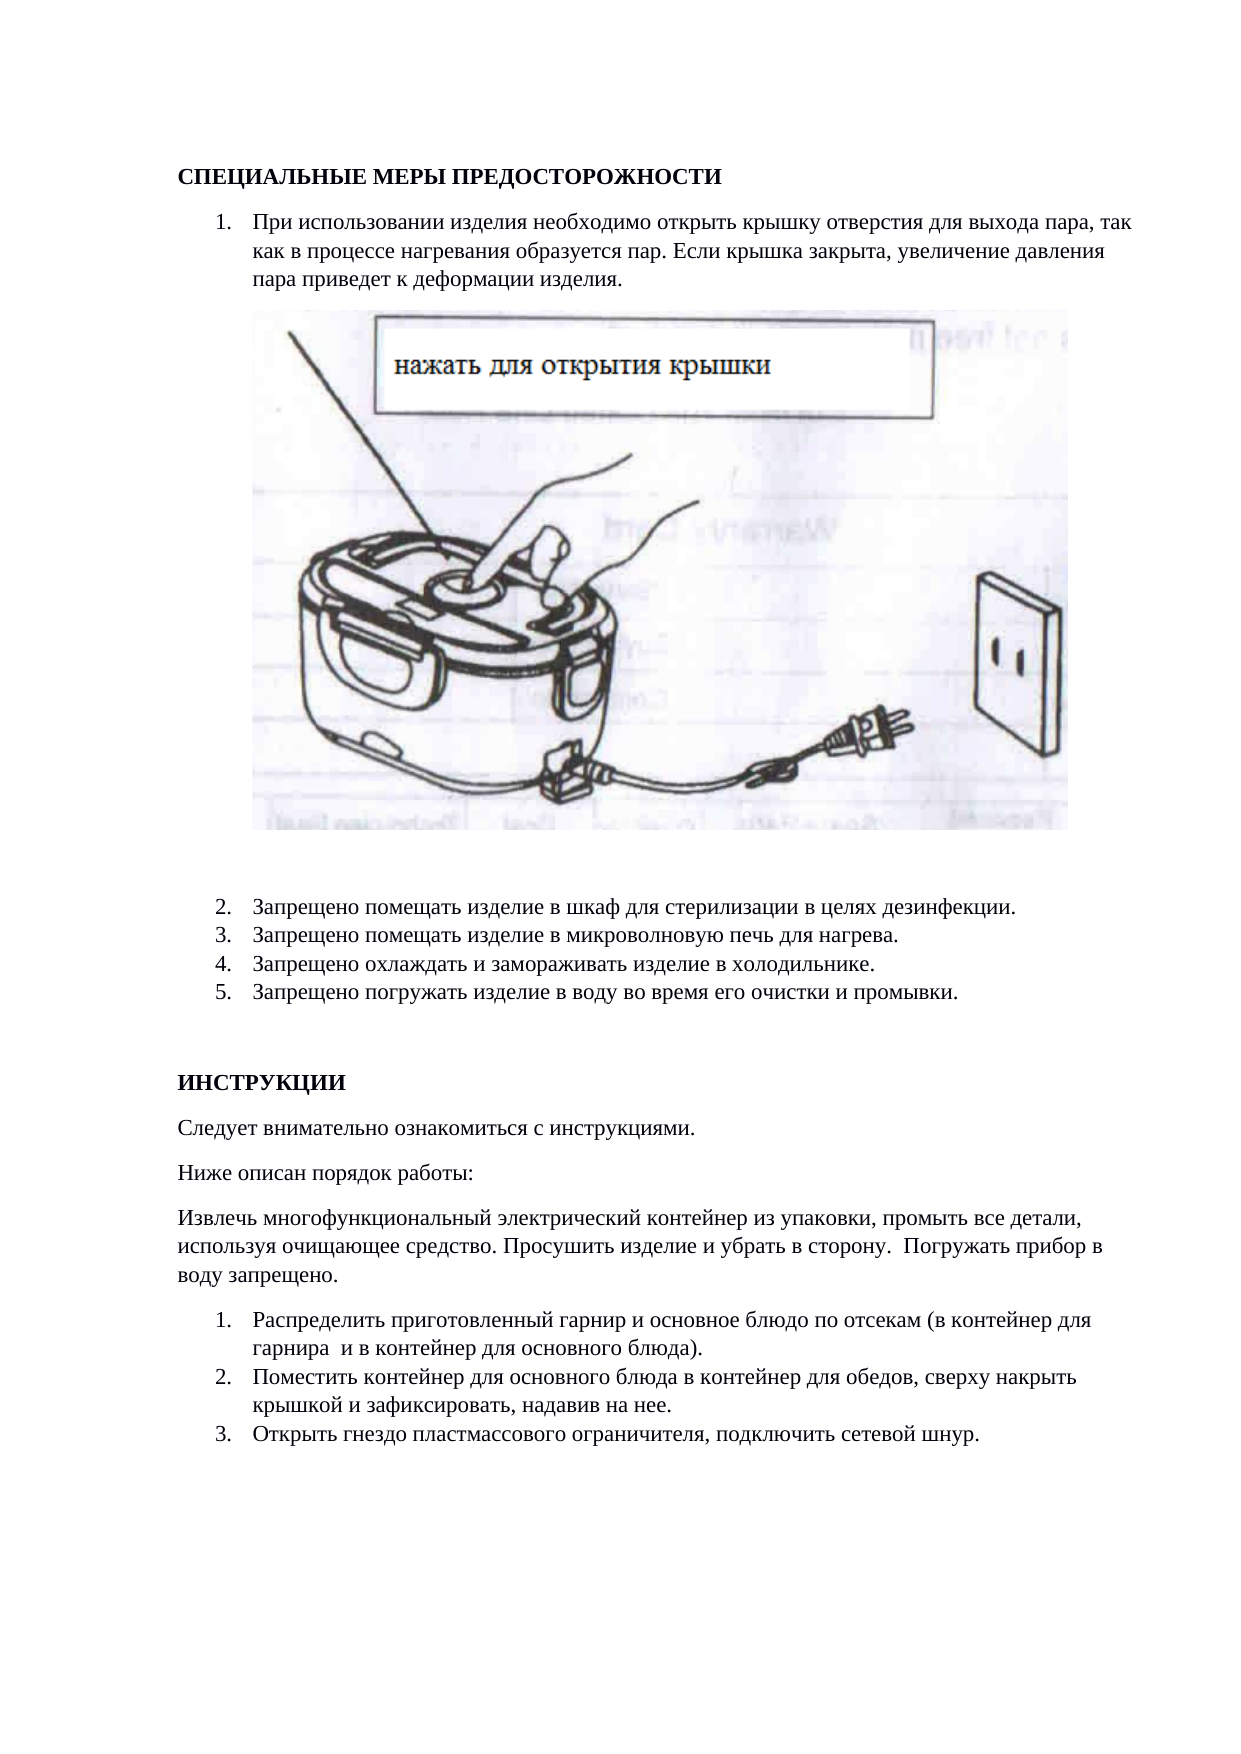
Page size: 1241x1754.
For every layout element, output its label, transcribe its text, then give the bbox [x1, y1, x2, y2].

list Распределить приготовленный гарнир и основное блюдо по отсекам (в контейнер для гарнира и в контейнер для основного блюда). [215, 1306, 1152, 1361]
list При использовании изделия необходимо открыть крышку отверстия для выхода пара, так как в процессе нагревания образуется пар. Если крышка закрыта, увеличение давления пара приведет к деформации изделия. [215, 208, 1152, 292]
text Ниже описан порядок работы: [177, 1159, 1152, 1185]
list Поместить контейнер для основного блюда в контейнер для обедов, сверху накрыть крышкой и зафиксировать, надавив на нее. [215, 1363, 1152, 1418]
list Запрещено помещать изделие в микроволновую печь для нагрева. [215, 922, 1152, 948]
list Открыть гнездо пластмассового ограничителя, подключить сетевой шнур. [215, 1420, 1152, 1446]
text Извлечь многофункциональный электрический контейнер из упаковки, промыть все детали, используя очищающее средство. Просушить изделие и убрать в сторону. Погружать прибор в воду запрещено. [177, 1204, 1152, 1287]
list Запрещено охлаждать и замораживать изделие в холодильнике. [215, 950, 1152, 976]
list Запрещено помещать изделие в шкаф для стерилизации в целях дезинфекции. [215, 893, 1152, 919]
text ИНСТРУКЦИИ [177, 1069, 1152, 1095]
text Следует внимательно ознакомиться с инструкциями. [177, 1114, 1152, 1140]
text СПЕЦИАЛЬНЫЕ МЕРЫ ПРЕДОСТОРОЖНОСТИ [177, 163, 1152, 189]
list Запрещено погружать изделие в воду во время его очистки и промывки. [215, 978, 1152, 1005]
picture [252, 310, 1068, 830]
